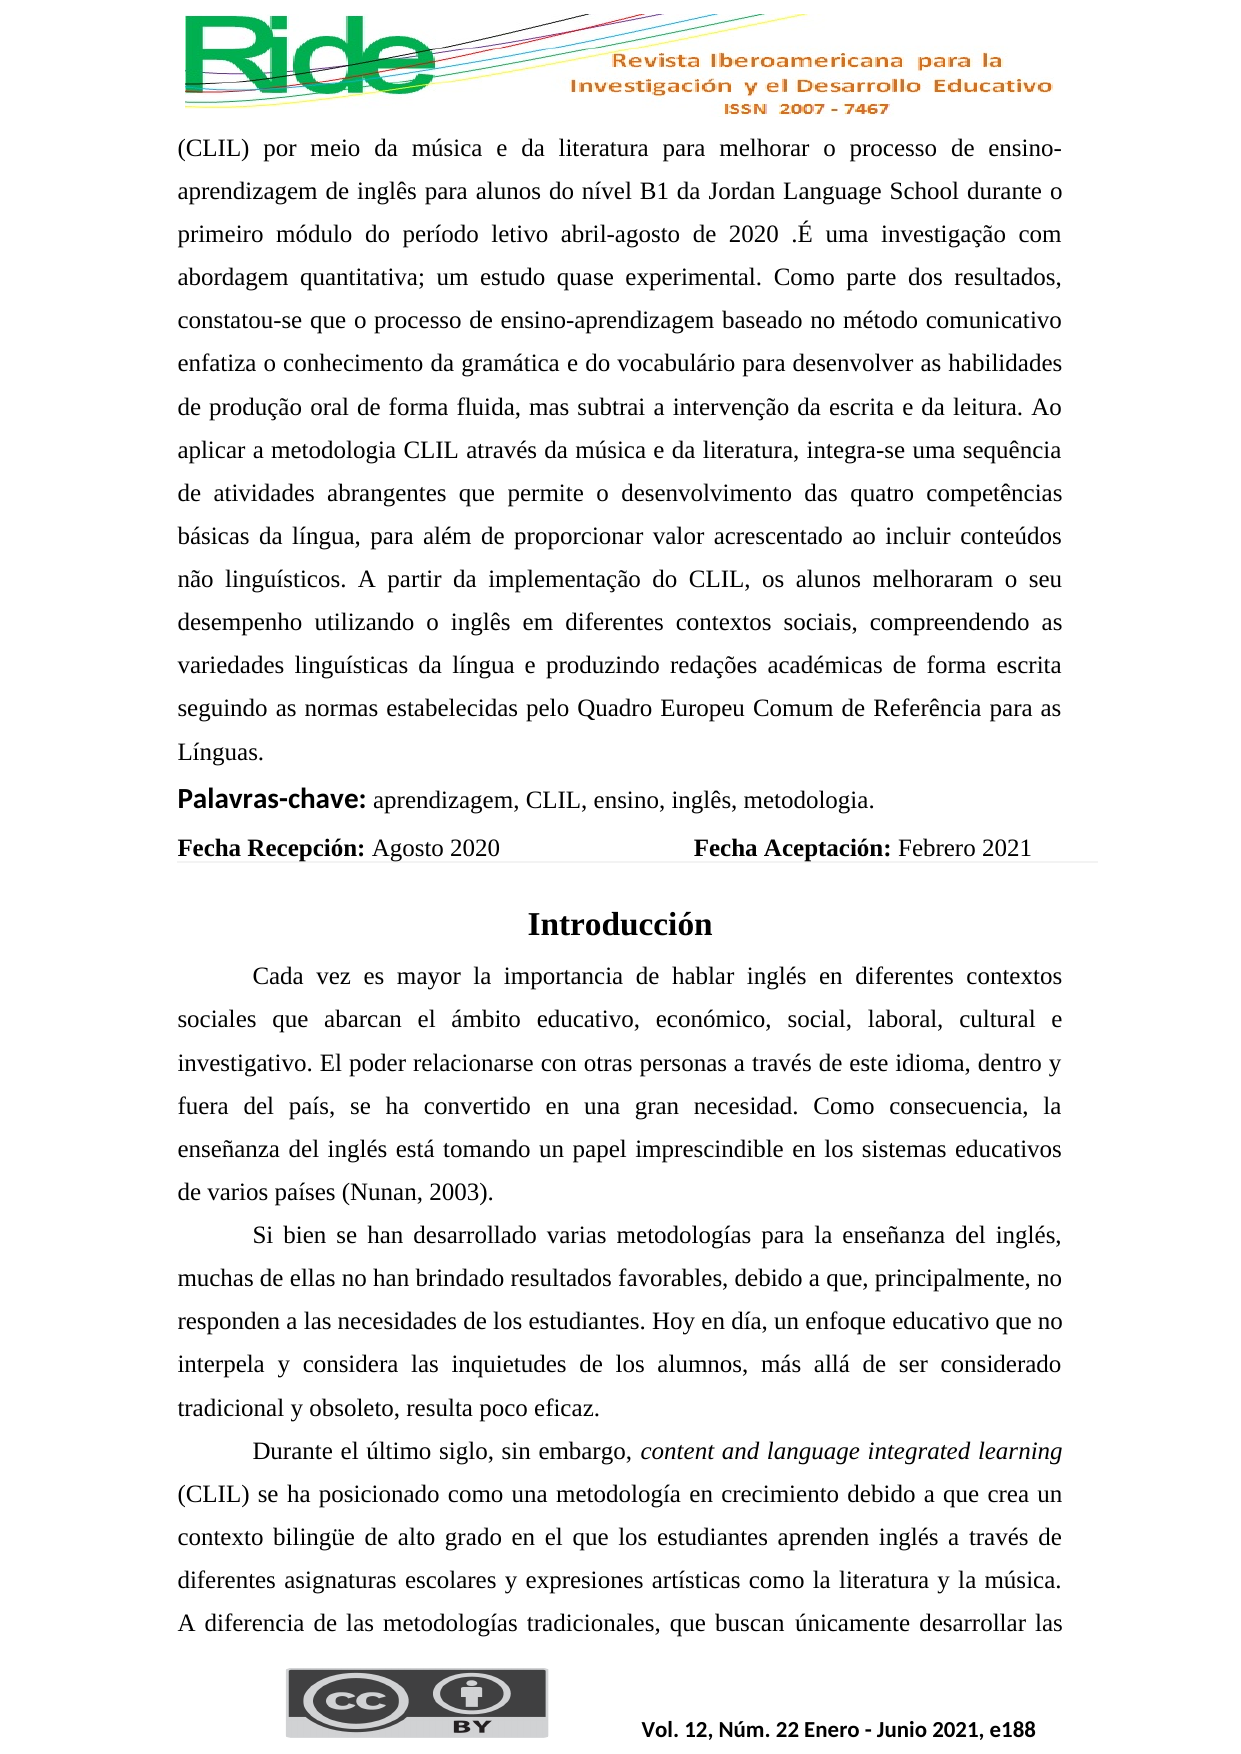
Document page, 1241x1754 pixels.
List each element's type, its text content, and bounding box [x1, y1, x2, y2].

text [177, 1436, 1063, 1637]
text Si bien se han desarrollado varias metodologías para la enseñanza del inglés, muchas de ellas no han brindado resultados favorables, debido a que, principalmente, no responden a las necesidades de los estudiantes. Hoy en día, un enfoque educativo que no interpela y considera las inquietudes de los alumnos, más allá de ser considerado tradicional y obsoleto, resulta poco eficaz. [177, 1220, 1063, 1421]
text Cada vez es mayor la importancia de hablar inglés en diferentes contextos sociales que abarcan el ámbito educativo, económico, social, laboral, cultural e investigativo. El poder relacionarse con otras personas a través de este idioma, dentro y fuera del país, se ha convertido en una gran necesidad. Como consecuencia, la enseñanza del inglés está tomando un papel imprescindible en los sistemas educativos de varios países (Nunan, 2003). [177, 961, 1063, 1206]
picture [185, 14, 1055, 117]
text Palavras-chave: aprendizagem, CLIL, ensino, inglês, metodologia. [177, 780, 1063, 815]
text Introducción [177, 904, 1063, 942]
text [177, 133, 1063, 765]
picture [285, 1668, 549, 1738]
text Fecha Recepción: Agosto 2020 Fecha Aceptación: Febrero 2021 [177, 833, 1063, 861]
